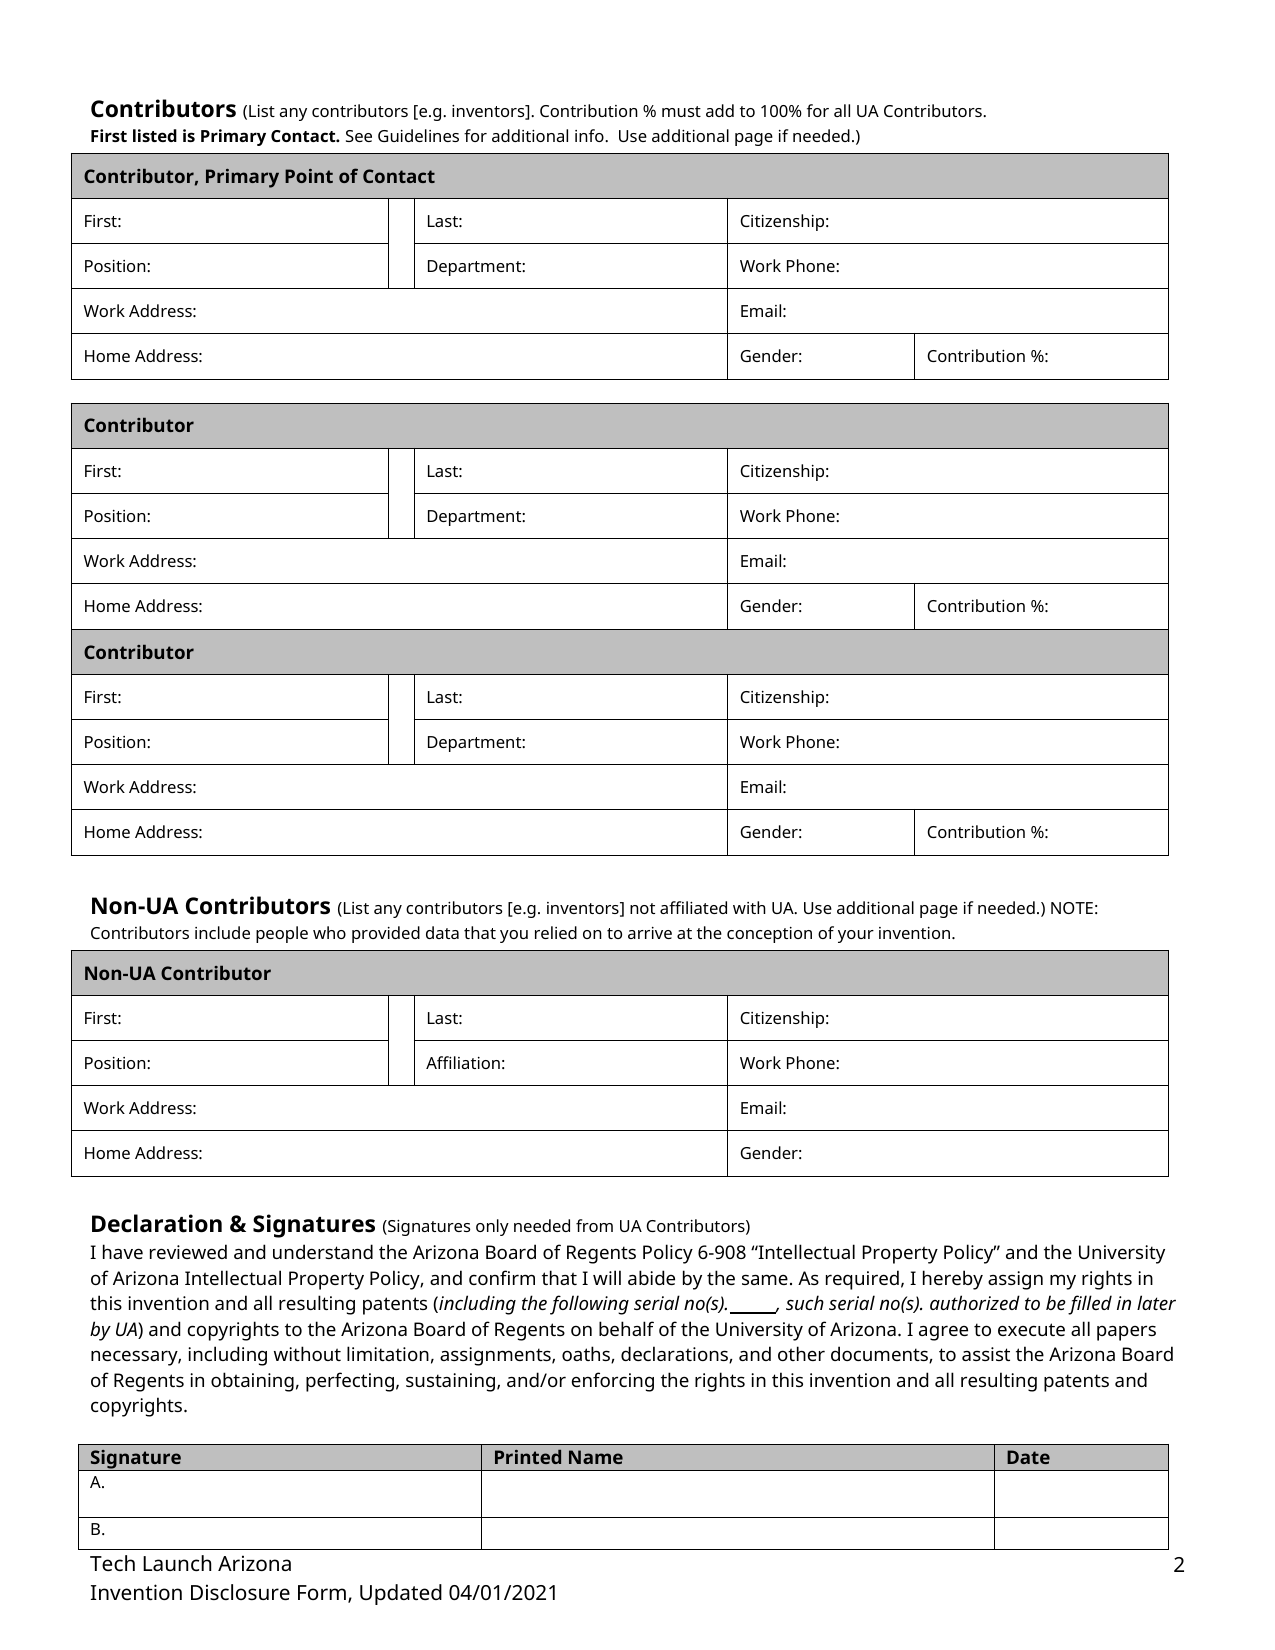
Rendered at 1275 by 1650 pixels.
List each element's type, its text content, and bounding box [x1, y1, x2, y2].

table_cell [389, 243, 414, 288]
table_cell Gender: [728, 584, 914, 629]
table_cell Gender: [728, 334, 914, 379]
table_cell Position: [72, 494, 388, 538]
table_cell Email: [728, 539, 1168, 582]
table_cell Work Address: [72, 765, 727, 809]
table_cell Work Phone: [728, 1041, 1168, 1085]
table_cell [389, 1040, 414, 1085]
table_cell Contribution %: [915, 584, 1168, 629]
table_cell Citizenship: [728, 996, 1168, 1040]
text Non-UA Contributors (List any contributors [e.g. inventors] not affiliated with UA. Use additional page if needed.) NOTE: Contributors include people who provided data that you relied on to arrive at the conception of your invention. [90, 890, 1185, 944]
table_cell Home Address: [72, 1131, 727, 1176]
table_cell Position: [72, 720, 388, 764]
table_cell Last: [415, 449, 727, 493]
table_cell B. [79, 1518, 481, 1548]
text Contributors (List any contributors [e.g. inventors]. Contribution % must add to 100% for all UA Contributors. [90, 93, 1185, 124]
table_cell [389, 449, 414, 493]
table_cell [389, 675, 414, 719]
table_header Non-UA Contributor [72, 951, 1168, 995]
table_header Signature [79, 1445, 481, 1470]
text First listed is Primary Contact. See Guidelines for additional info. Use additional page if needed.) [90, 124, 1185, 147]
table_cell [482, 1518, 994, 1548]
table_cell Citizenship: [728, 199, 1168, 243]
table_cell Gender: [728, 1131, 1168, 1176]
table_cell Work Address: [72, 1086, 727, 1129]
table_cell Email: [728, 1086, 1168, 1129]
table_cell Last: [415, 675, 727, 719]
table_cell Work Phone: [728, 244, 1168, 288]
table_cell Contributor [72, 630, 1168, 674]
table_cell Work Address: [72, 539, 727, 582]
table_cell Position: [72, 1041, 388, 1085]
table_cell [389, 493, 414, 538]
table_cell Citizenship: [728, 449, 1168, 493]
table_cell [389, 996, 414, 1040]
table_cell Department: [415, 494, 727, 538]
table_header Printed Name [482, 1445, 994, 1470]
table_header Contributor, Primary Point of Contact [72, 154, 1168, 198]
table_cell Contribution %: [915, 810, 1168, 855]
table_cell Work Address: [72, 289, 727, 333]
table_cell Affiliation: [415, 1041, 727, 1085]
table_cell Work Phone: [728, 720, 1168, 764]
table_cell First: [72, 449, 388, 493]
table_cell Email: [728, 765, 1168, 809]
table_cell Contribution %: [915, 334, 1168, 379]
table_cell Last: [415, 996, 727, 1040]
table_cell [995, 1518, 1168, 1548]
table_cell First: [72, 996, 388, 1040]
table_header Date [995, 1445, 1168, 1470]
table_cell First: [72, 199, 388, 243]
table_cell Work Phone: [728, 494, 1168, 538]
text Declaration & Signatures (Signatures only needed from UA Contributors) [90, 1208, 1185, 1239]
table_cell Department: [415, 720, 727, 764]
table_cell Home Address: [72, 810, 727, 855]
table_cell Last: [415, 199, 727, 243]
table_cell [389, 199, 414, 243]
table_cell First: [72, 675, 388, 719]
table_cell Home Address: [72, 584, 727, 629]
table_cell [995, 1471, 1168, 1517]
table_cell Citizenship: [728, 675, 1168, 719]
table_cell [389, 719, 414, 764]
table_cell Gender: [728, 810, 914, 855]
table_cell [482, 1471, 994, 1517]
table_cell A. [79, 1471, 481, 1517]
text I have reviewed and understand the Arizona Board of Regents Policy 6-908 “Intellectual Property Policy” and the University of Arizona Intellectual Property Policy, and confirm that I will abide by the same. As required, I hereby assign my rights in this invention and all resulting patents (including the following serial no(s). , such serial no(s). authorized to be filled in later by UA) and copyrights to the Arizona Board of Regents on behalf of the University of Arizona. I agree to execute all papers necessary, including without limitation, assignments, oaths, declarations, and other documents, to assist the Arizona Board of Regents in obtaining, perfecting, sustaining, and/or enforcing the rights in this invention and all resulting patents and copyrights. [90, 1239, 1185, 1418]
table_cell Home Address: [72, 334, 727, 379]
table_header Contributor [72, 404, 1168, 448]
table_cell Email: [728, 289, 1168, 333]
table_cell Position: [72, 244, 388, 288]
table_cell Department: [415, 244, 727, 288]
